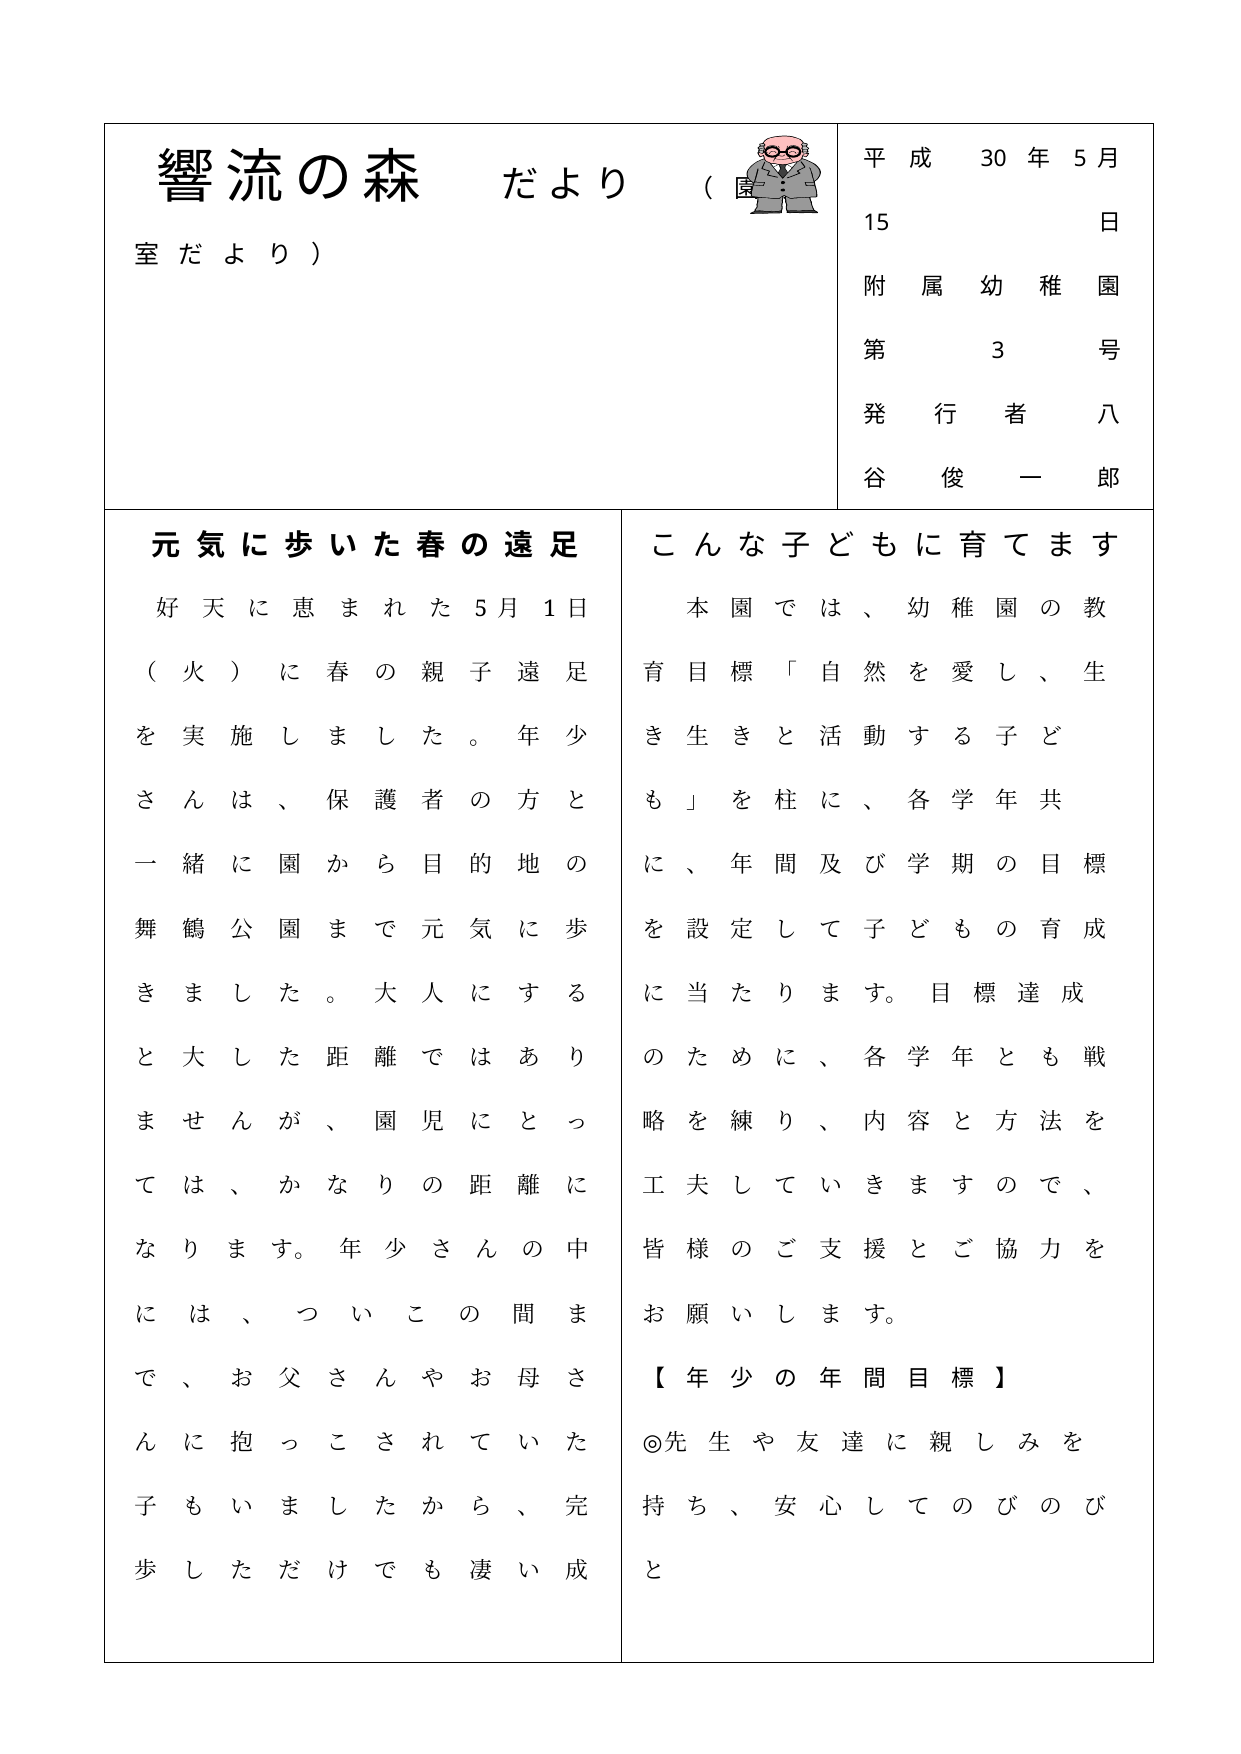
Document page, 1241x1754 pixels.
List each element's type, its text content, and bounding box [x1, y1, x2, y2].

table_header 平成 30年5月15日 附属幼稚園 第3号 発 行 者 八谷俊一郎 [838, 124, 1153, 509]
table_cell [622, 510, 1153, 1662]
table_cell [105, 510, 621, 1662]
table_header 響流の森 だより （園長室だより） [105, 124, 837, 509]
